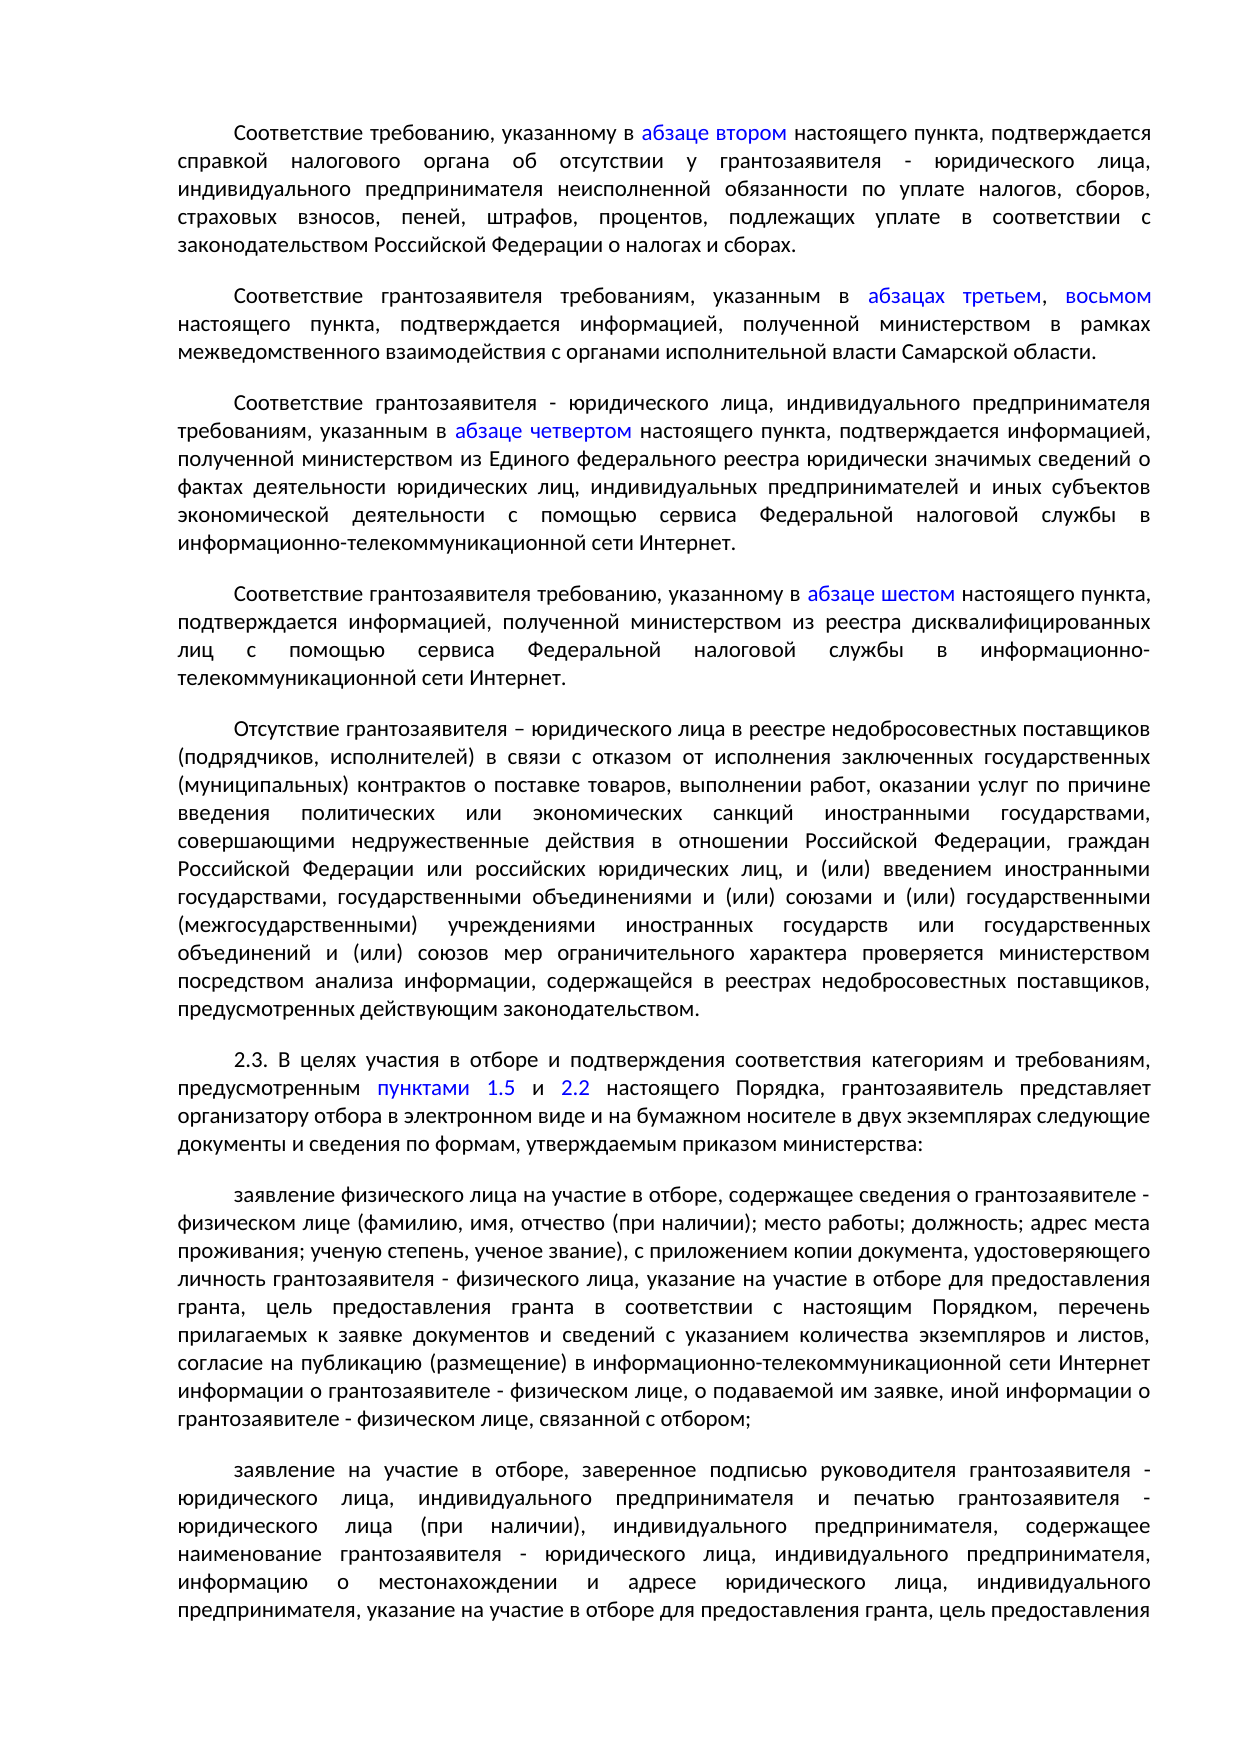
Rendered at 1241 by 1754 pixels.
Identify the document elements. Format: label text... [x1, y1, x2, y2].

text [177, 1455, 1152, 1623]
text 2.3. В целях участия в отборе и подтверждения соответствия категориям и требованиям, предусмотренным пунктами 1.5 и 2.2 настоящего Порядка, грантозаявитель представляет организатору отбора в электронном виде и на бумажном носителе в двух экземплярах следующие документы и сведения по формам, утверждаемым приказом министерства: [177, 1045, 1152, 1157]
text Соответствие грантозаявителя требованиям, указанным в абзацах третьем, восьмом настоящего пункта, подтверждается информацией, полученной министерством в рамках межведомственного взаимодействия с органами исполнительной власти Самарской области. [177, 281, 1152, 365]
text Соответствие требованию, указанному в абзаце втором настоящего пункта, подтверждается справкой налогового органа об отсутствии у грантозаявителя - юридического лица, индивидуального предпринимателя неисполненной обязанности по уплате налогов, сборов, страховых взносов, пеней, штрафов, процентов, подлежащих уплате в соответствии с законодательством Российской Федерации о налогах и сборах. [177, 118, 1152, 258]
text Отсутствие грантозаявителя – юридического лица в реестре недобросовестных поставщиков (подрядчиков, исполнителей) в связи с отказом от исполнения заключенных государственных (муниципальных) контрактов о поставке товаров, выполнении работ, оказании услуг по причине введения политических или экономических санкций иностранными государствами, совершающими недружественные действия в отношении Российской Федерации, граждан Российской Федерации или российских юридических лиц, и (или) введением иностранными государствами, государственными объединениями и (или) союзами и (или) государственными (межгосударственными) учреждениями иностранных государств или государственных объединений и (или) союзов мер ограничительного характера проверяется министерством посредством анализа информации, содержащейся в реестрах недобросовестных поставщиков, предусмотренных действующим законодательством. [177, 714, 1152, 1022]
text заявление физического лица на участие в отборе, содержащее сведения о грантозаявителе - физическом лице (фамилию, имя, отчество (при наличии); место работы; должность; адрес места проживания; ученую степень, ученое звание), с приложением копии документа, удостоверяющего личность грантозаявителя - физического лица, указание на участие в отборе для предоставления гранта, цель предоставления гранта в соответствии с настоящим Порядком, перечень прилагаемых к заявке документов и сведений с указанием количества экземпляров и листов, согласие на публикацию (размещение) в информационно-телекоммуникационной сети Интернет информации о грантозаявителе - физическом лице, о подаваемой им заявке, иной информации о грантозаявителе - физическом лице, связанной с отбором; [177, 1180, 1152, 1432]
text Соответствие грантозаявителя - юридического лица, индивидуального предпринимателя требованиям, указанным в абзаце четвертом настоящего пункта, подтверждается информацией, полученной министерством из Единого федерального реестра юридически значимых сведений о фактах деятельности юридических лиц, индивидуальных предпринимателей и иных субъектов экономической деятельности с помощью сервиса Федеральной налоговой службы в информационно-телекоммуникационной сети Интернет. [177, 388, 1152, 556]
text Соответствие грантозаявителя требованию, указанному в абзаце шестом настоящего пункта, подтверждается информацией, полученной министерством из реестра дисквалифицированных лиц с помощью сервиса Федеральной налоговой службы в информационно-телекоммуникационной сети Интернет. [177, 579, 1152, 691]
